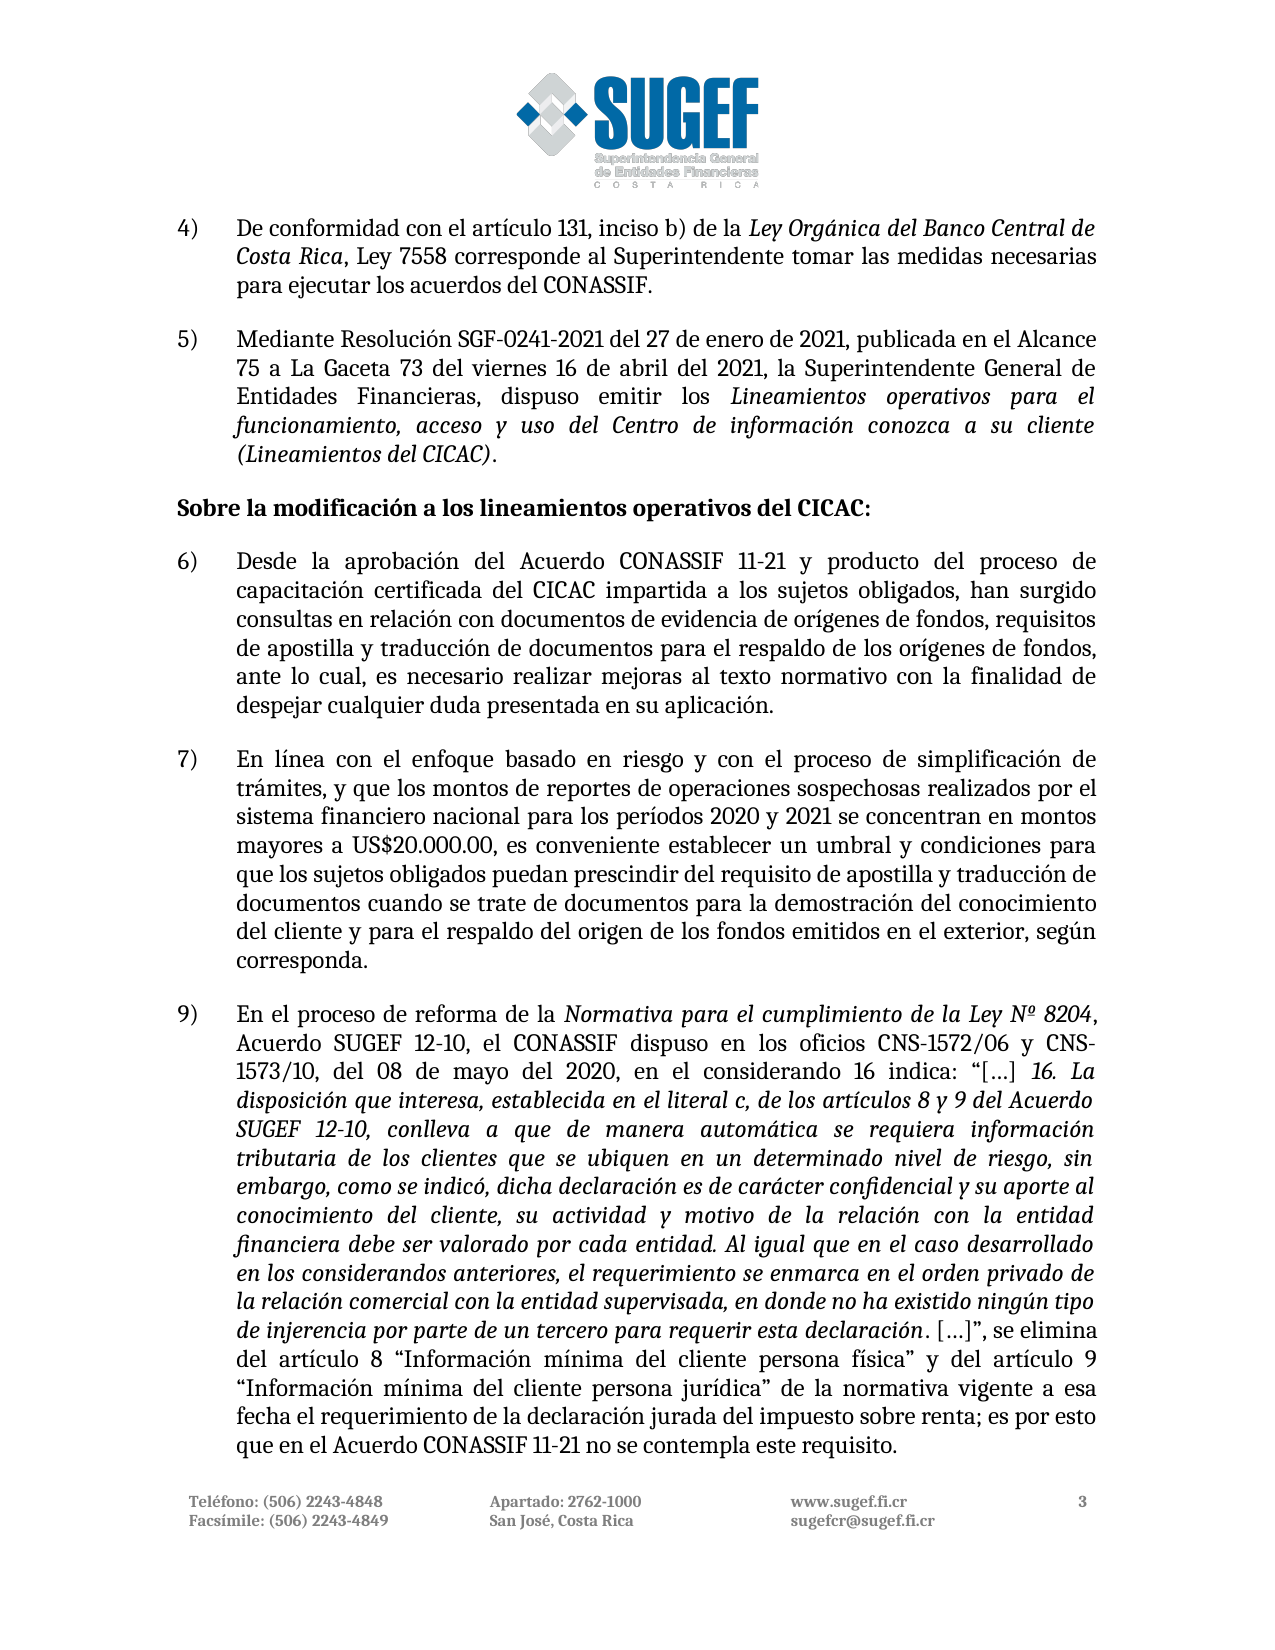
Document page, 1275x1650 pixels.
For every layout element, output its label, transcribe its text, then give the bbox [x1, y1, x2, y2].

text 9) En el proceso de reforma de la Normativa para el cumplimiento de la Ley Nº 8204, Acuerdo SUGEF 12-10, el CONASSIF dispuso en los oficios CNS-1572/06 y CNS-1573/10, del 08 de mayo del 2020, en el considerando 16 indica: “[…] 16. La disposición que interesa, establecida en el literal c, de los artículos 8 y 9 del Acuerdo SUGEF 12-10, conlleva a que de manera automática se requiera información tributaria de los clientes que se ubiquen en un determinado nivel de riesgo, sin embargo, como se indicó, dicha declaración es de carácter confidencial y su aporte al conocimiento del cliente, su actividad y motivo de la relación con la entidad financiera debe ser valorado por cada entidad. Al igual que en el caso desarrollado en los considerandos anteriores, el requerimiento se enmarca en el orden privado de la relación comercial con la entidad supervisada, en donde no ha existido ningún tipo de injerencia por parte de un tercero para requerir esta declaración. […]”, se elimina del artículo 8 “Información mínima del cliente persona física” y del artículo 9 “Información mínima del cliente persona jurídica” de la normativa vigente a esa fecha el requerimiento de la declaración jurada del impuesto sobre renta; es por esto que en el Acuerdo CONASSIF 11-21 no se contempla este requisito. [177, 1000, 1098, 1460]
text 6) Desde la aprobación del Acuerdo CONASSIF 11-21 y producto del proceso de capacitación certificada del CICAC impartida a los sujetos obligados, han surgido consultas en relación con documentos de evidencia de orígenes de fondos, requisitos de apostilla y traducción de documentos para el respaldo de los orígenes de fondos, ante lo cual, es necesario realizar mejoras al texto normativo con la finalidad de despejar cualquier duda presentada en su aplicación. [177, 547, 1098, 720]
text Sobre la modificación a los lineamientos operativos del CICAC: [177, 493, 1098, 522]
text 4) De conformidad con el artículo 131, inciso b) de la Ley Orgánica del Banco Central de Costa Rica, Ley 7558 corresponde al Superintendente tomar las medidas necesarias para ejecutar los acuerdos del CONASSIF. [177, 213, 1098, 300]
text 5) Mediante Resolución SGF-0241-2021 del 27 de enero de 2021, publicada en el Alcance 75 a La Gaceta 73 del viernes 16 de abril del 2021, la Superintendente General de Entidades Financieras, dispuso emitir los Lineamientos operativos para el funcionamiento, acceso y uso del Centro de información conozca a su cliente (Lineamientos del CICAC). [177, 325, 1098, 468]
text 7) En línea con el enfoque basado en riesgo y con el proceso de simplificación de trámites, y que los montos de reportes de operaciones sospechosas realizados por el sistema financiero nacional para los períodos 2020 y 2021 se concentran en montos mayores a US$20.000.00, es conveniente establecer un umbral y condiciones para que los sujetos obligados puedan prescindir del requisito de apostilla y traducción de documentos cuando se trate de documentos para la demostración del conocimiento del cliente y para el respaldo del origen de los fondos emitidos en el exterior, según corresponda. [177, 745, 1098, 975]
picture [516, 73, 759, 188]
